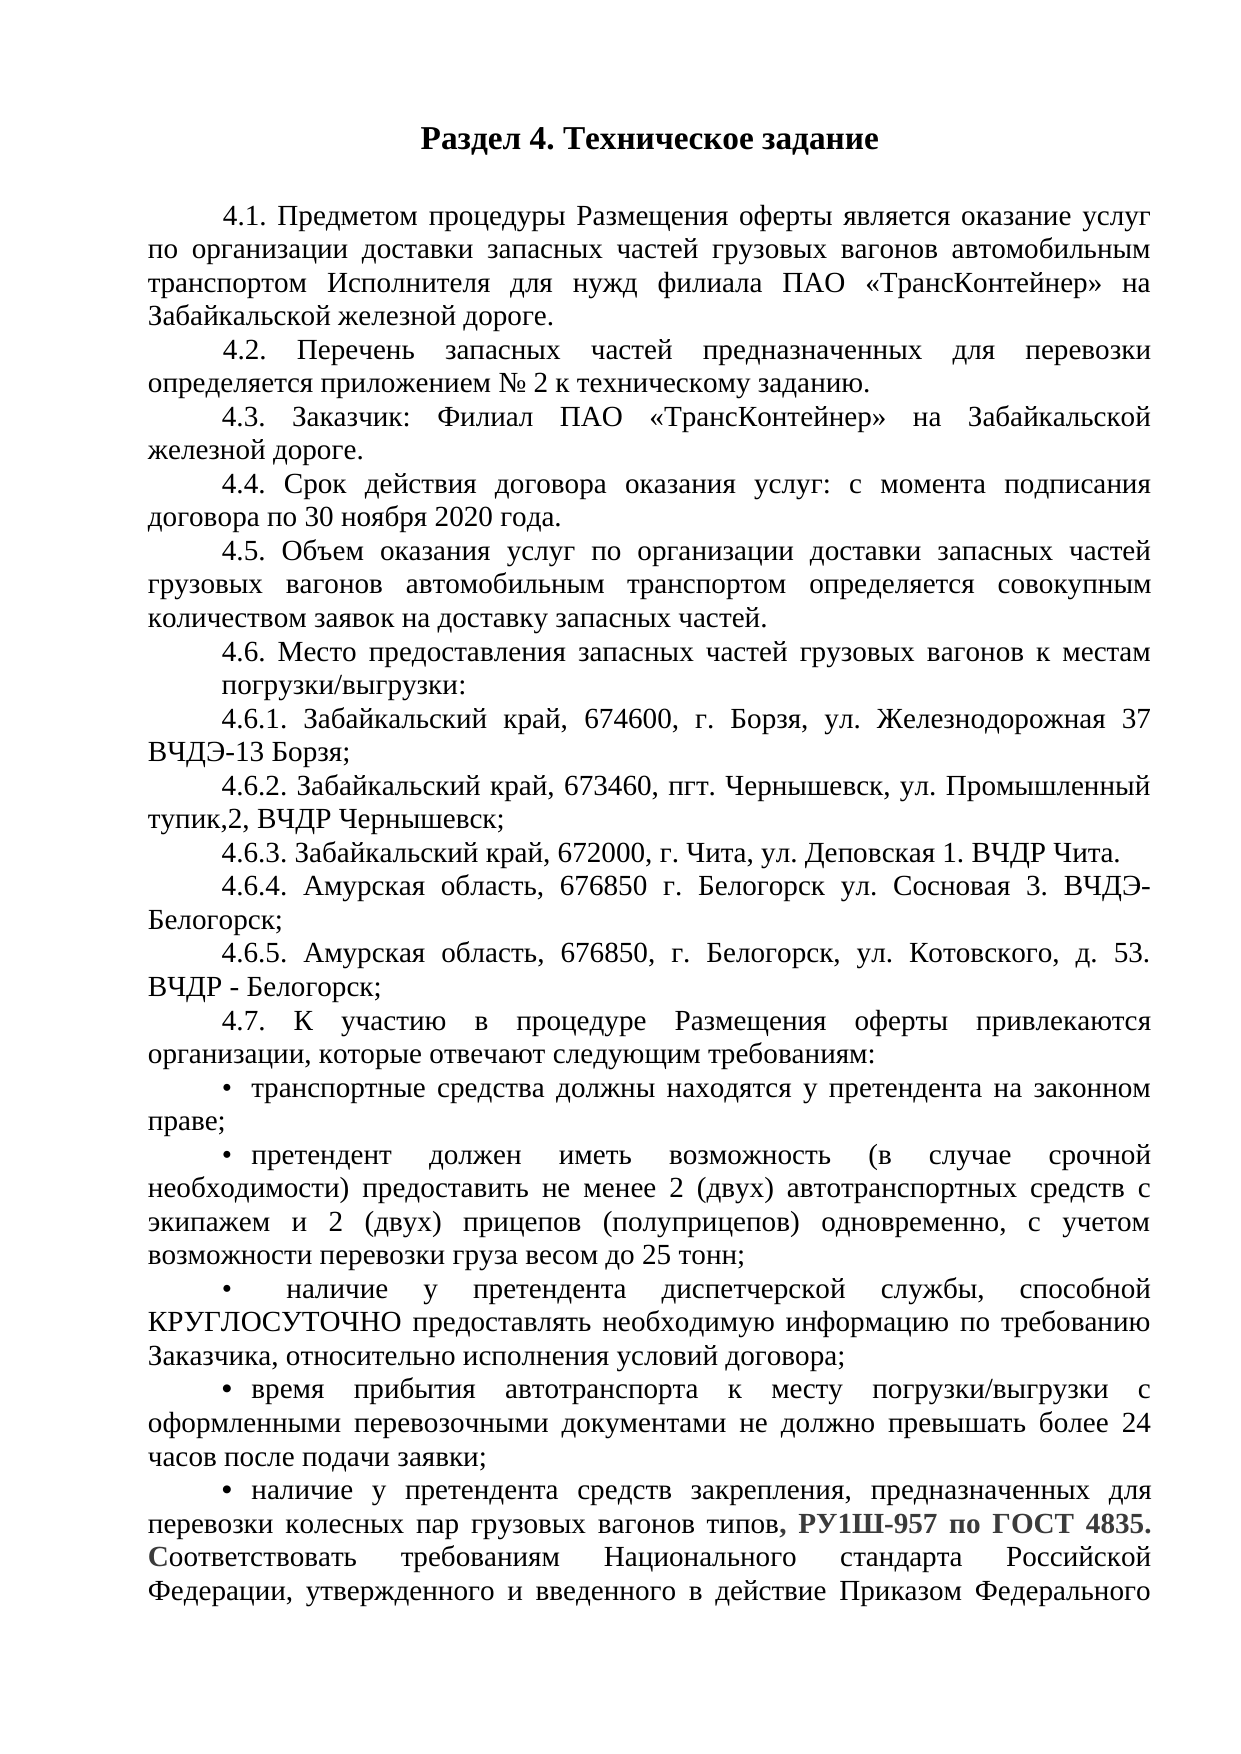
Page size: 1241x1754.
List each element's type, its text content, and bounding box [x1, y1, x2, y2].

text 4.7. К участию в процедуре Размещения оферты привлекаются организации, которые отвечают следующим требованиям: [148, 1003, 1152, 1070]
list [148, 1472, 1152, 1606]
text 4.6.5. Амурская область, 676850, г. Белогорск, ул. Котовского, д. 53. ВЧДР - Белогорск; [148, 936, 1152, 1003]
list наличие у претендента диспетчерской службы, способной КРУГЛОСУТОЧНО предоставлять необходимую информацию по требованию Заказчика, относительно исполнения условий договора; [148, 1271, 1152, 1372]
text 4.4. Срок действия договора оказания услуг: с момента подписания договора по 30 ноября 2020 года. [148, 466, 1152, 533]
list транспортные средства должны находятся у претендента на законном праве; [148, 1070, 1152, 1137]
text 4.1. Предметом процедуры Размещения оферты является оказание услуг по организации доставки запасных частей грузовых вагонов автомобильным транспортом Исполнителя для нужд филиала ПАО «ТрансКонтейнер» на Забайкальской железной дороге. [148, 198, 1152, 332]
text 4.6.4. Амурская область, 676850 г. Белогорск ул. Сосновая 3. ВЧДЭ-Белогорск; [148, 868, 1152, 936]
text 4.6.2. Забайкальский край, 673460, пгт. Чернышевск, ул. Промышленный тупик,2, ВЧДР Чернышевск; [148, 768, 1152, 835]
text Раздел 4. Техническое задание [148, 118, 1152, 156]
text 4.3. Заказчик: Филиал ПАО «ТрансКонтейнер» на Забайкальской железной дороге. [148, 399, 1152, 466]
text 4.6. Место предоставления запасных частей грузовых вагонов к местам погрузки/выгрузки: [221, 634, 1152, 701]
text 4.2. Перечень запасных частей предназначенных для перевозки определяется приложением № 2 к техническому заданию. [148, 332, 1152, 399]
text 4.6.3. Забайкальский край, 672000, г. Чита, ул. Деповская 1. ВЧДР Чита. [148, 835, 1152, 868]
text 4.5. Объем оказания услуг по организации доставки запасных частей грузовых вагонов автомобильным транспортом определяется совокупным количеством заявок на доставку запасных частей. [148, 533, 1152, 634]
list претендент должен иметь возможность (в случае срочной необходимости) предоставить не менее 2 (двух) автотранспортных средств с экипажем и 2 (двух) прицепов (полуприцепов) одновременно, с учетом возможности перевозки груза весом до 25 тонн; [148, 1137, 1152, 1271]
text 4.6.1. Забайкальский край, 674600, г. Борзя, ул. Железнодорожная 37 ВЧДЭ-13 Борзя; [148, 701, 1152, 768]
list время прибытия автотранспорта к месту погрузки/выгрузки с оформленными перевозочными документами не должно превышать более 24 часов после подачи заявки; [148, 1372, 1152, 1472]
